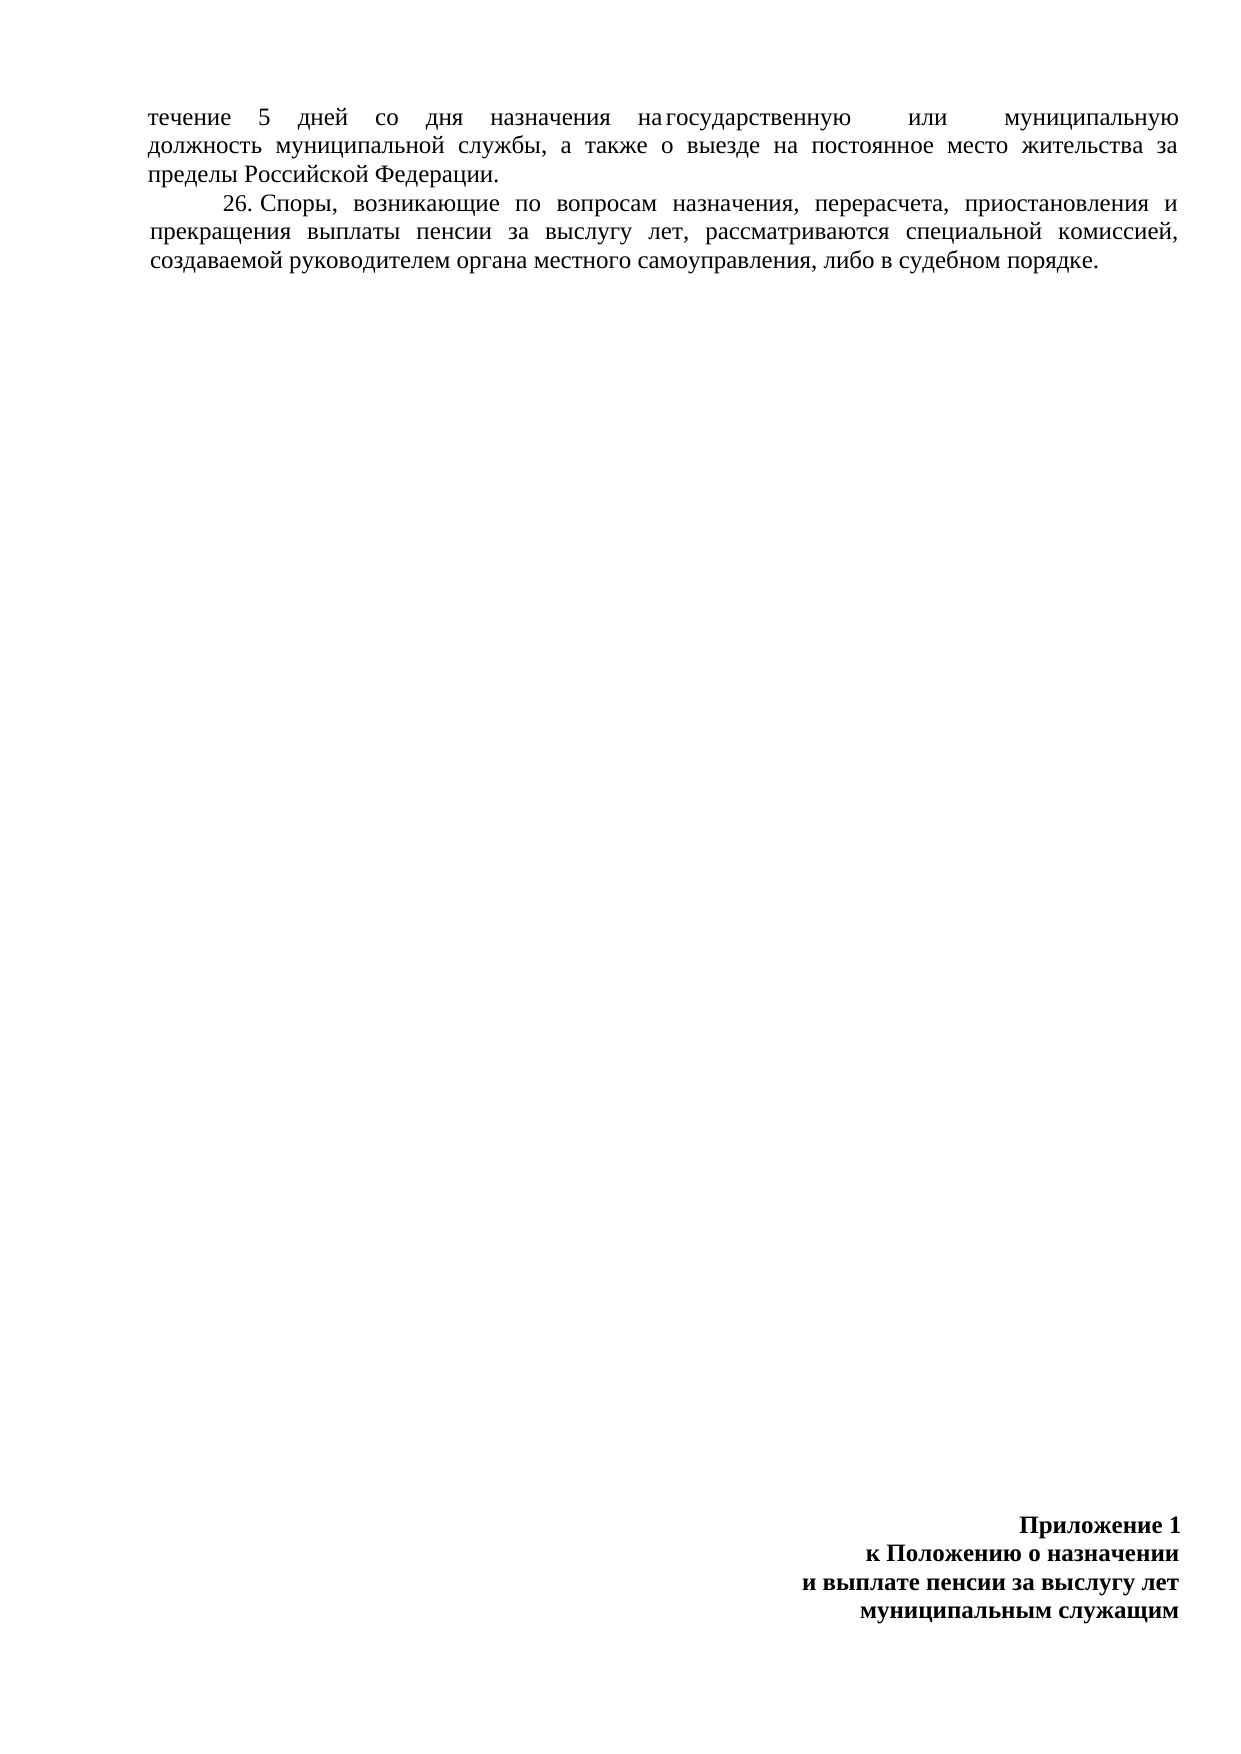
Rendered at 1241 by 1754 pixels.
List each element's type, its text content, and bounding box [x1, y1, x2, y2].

text к Положению о назначении [148, 1539, 1179, 1567]
text муниципальным служащим [148, 1596, 1179, 1624]
list Споры, возникающие по вопросам назначения, перерасчета, приостановления и прекращения выплаты пенсии за выслугу лет, рассматриваются специальной комиссией, создаваемой руководителем органа местного самоуправления, либо в судебном порядке. [150, 188, 1179, 274]
text Приложение 1 [148, 1510, 1181, 1539]
text и выплате пенсии за выслугу лет [148, 1567, 1179, 1596]
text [148, 103, 1179, 188]
